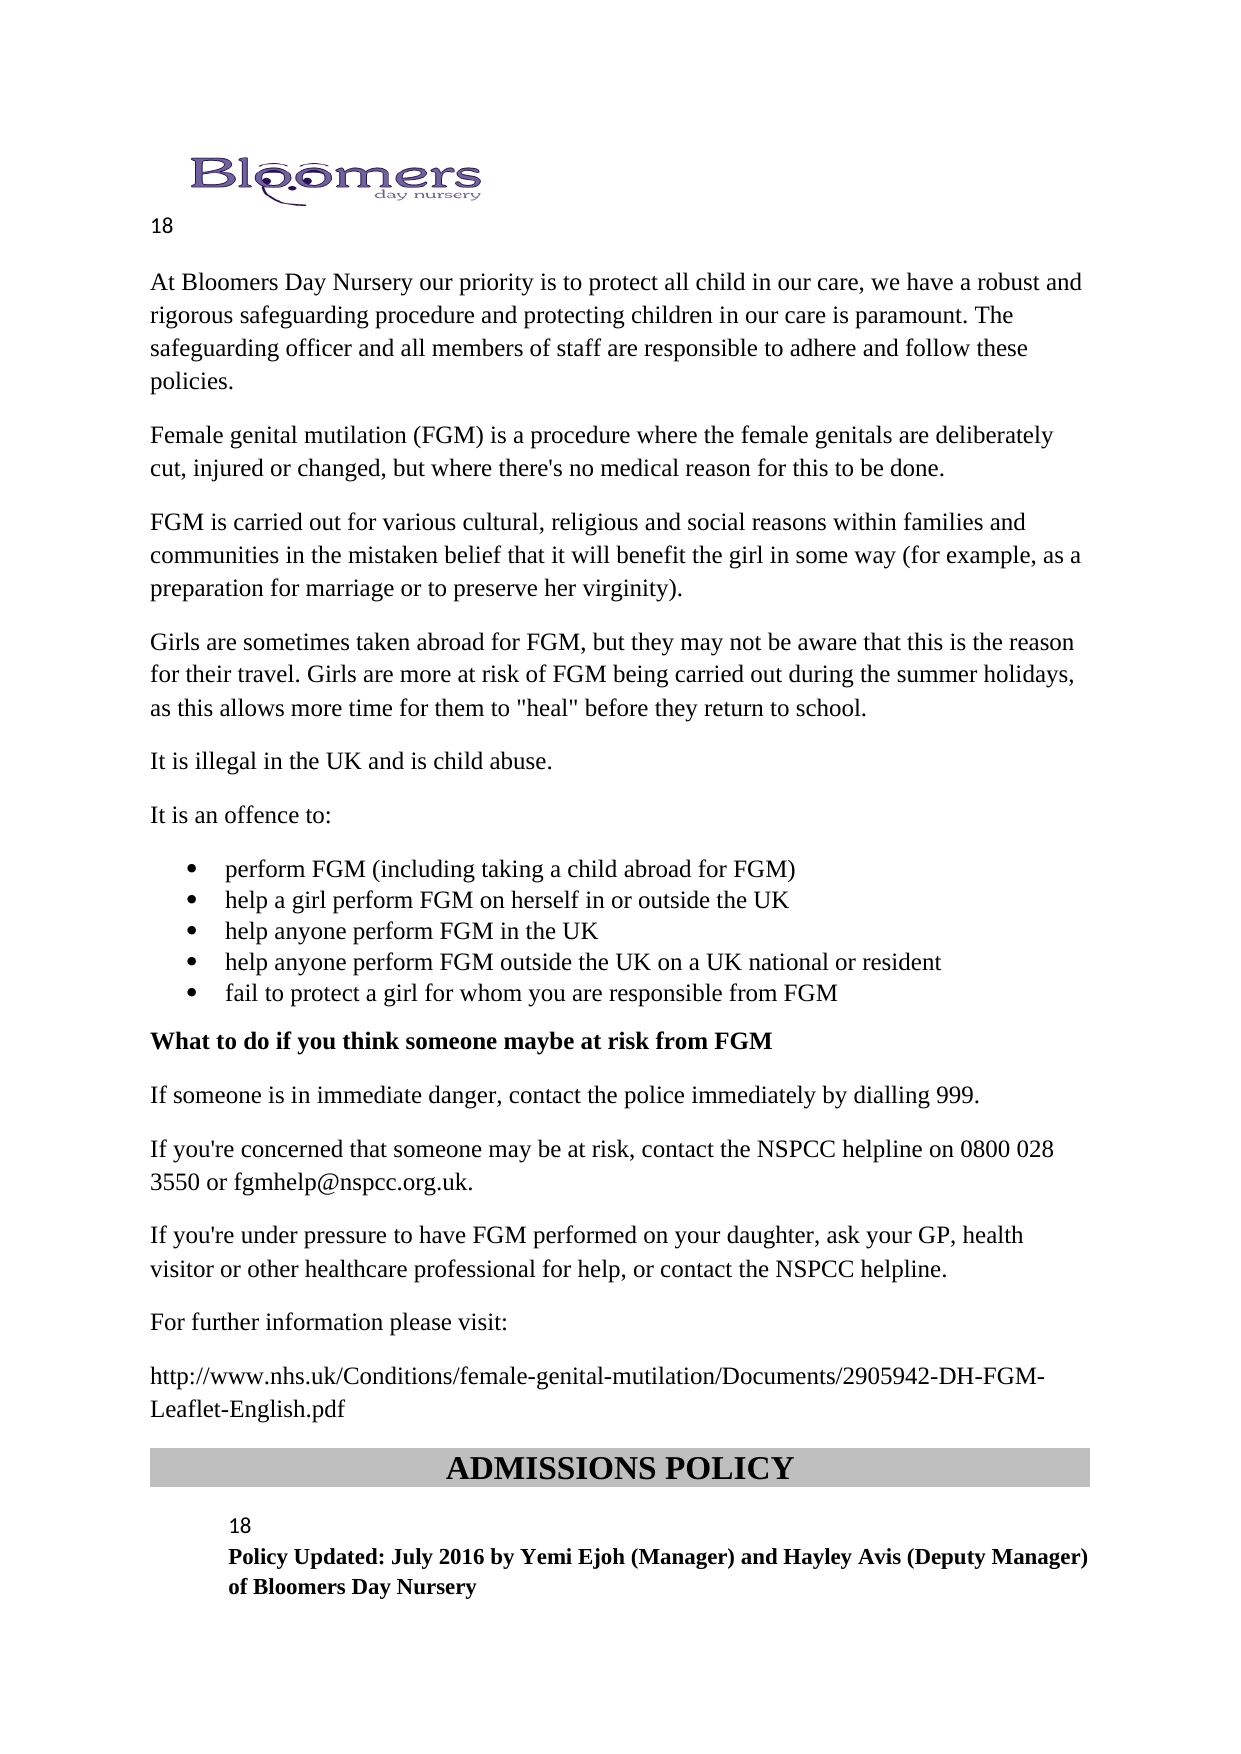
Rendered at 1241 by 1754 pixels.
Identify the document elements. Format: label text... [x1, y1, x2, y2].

text FGM is carried out for various cultural, religious and social reasons within families and communities in the mistaken belief that it will benefit the girl in some way (for example, as a preparation for marriage or to preserve her virginity). [150, 507, 1090, 601]
text If you're concerned that someone may be at risk, contact the NSPCC helpline on 0800 028 3550 or fgmhelp@nspcc.org.uk. [150, 1134, 1090, 1196]
text Female genital mutilation (FGM) is a procedure where the female genitals are deliberately cut, injured or changed, but where there's no medical reason for this to be done. [150, 420, 1090, 482]
text It is an offence to: [150, 800, 1090, 829]
text If you're under pressure to have FGM performed on your daughter, ask your GP, health visitor or other healthcare professional for help, or contact the NSPCC helpline. [150, 1221, 1090, 1282]
list help anyone perform FGM in the UK [187, 916, 1090, 945]
list help a girl perform FGM on herself in or outside the UK [187, 885, 1090, 914]
text It is illegal in the UK and is child abuse. [150, 746, 1090, 775]
text For further information please visit: [150, 1307, 1090, 1336]
list help anyone perform FGM outside the UK on a UK national or resident [187, 947, 1090, 976]
text At Bloomers Day Nursery our priority is to protect all child in our care, we have a robust and rigorous safeguarding procedure and protecting children in our care is paramount. The safeguarding officer and all members of staff are responsible to adhere and follow these policies. [150, 267, 1090, 395]
list fail to protect a girl for whom you are responsible from FGM [187, 978, 1090, 1007]
list perform FGM (including taking a child abroad for FGM) [187, 854, 1090, 883]
text What to do if you think someone maybe at risk from FGM [150, 1026, 1090, 1055]
text If someone is in immediate danger, contact the police immediately by dialling 999. [150, 1080, 1090, 1109]
text http://www.nhs.uk/Conditions/female-genital-mutilation/Documents/2905942-DH-FGM-Leaflet-English.pdf [150, 1361, 1090, 1423]
text Girls are sometimes taken abroad for FGM, but they may not be aware that this is the reason for their travel. Girls are more at risk of FGM being carried out during the summer holidays, as this allows more time for them to "heal" before they return to school. [150, 627, 1090, 721]
picture [173, 73, 533, 234]
text ADMISSIONS POLICY [150, 1448, 1090, 1487]
